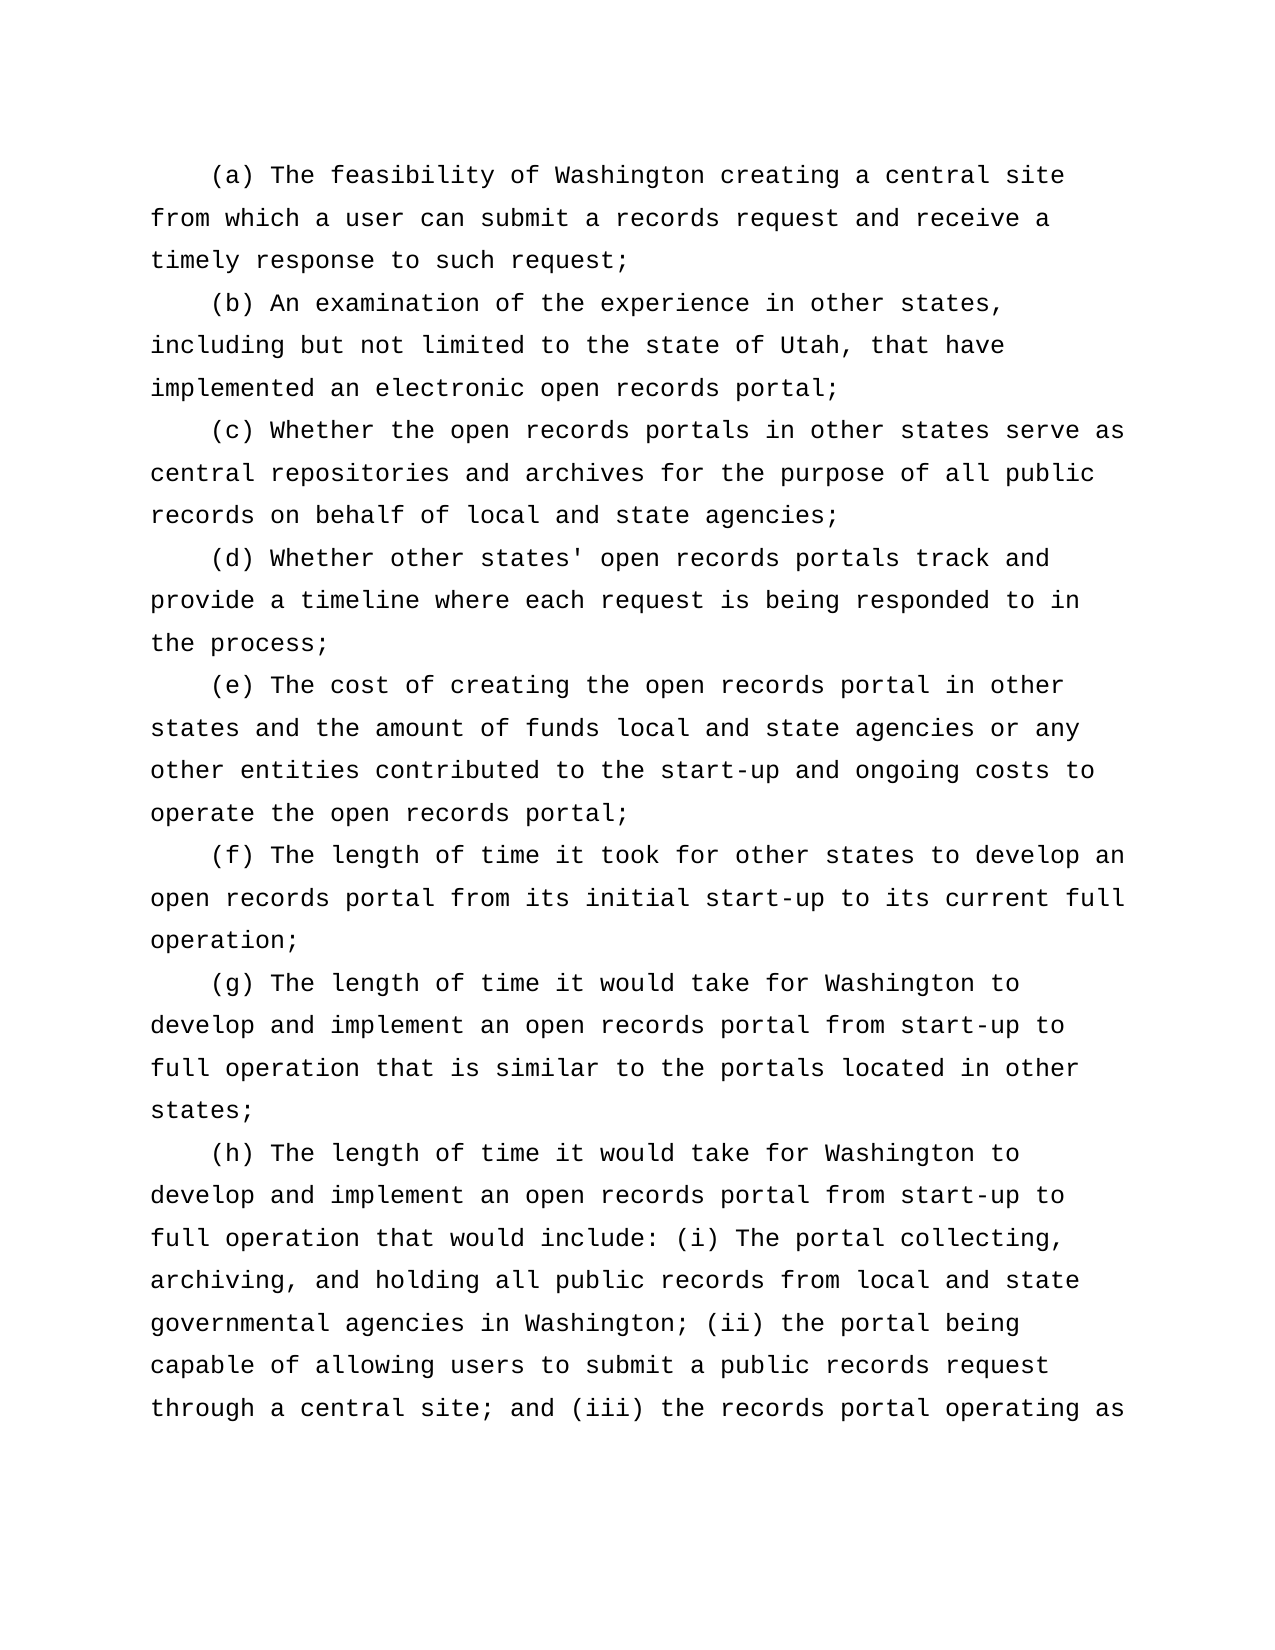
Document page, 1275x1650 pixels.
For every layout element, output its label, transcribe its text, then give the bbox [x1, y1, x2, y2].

text (c) Whether the open records portals in other states serve as central repositories and archives for the purpose of all public records on behalf of local and state agencies; [150, 405, 1125, 532]
text (d) Whether other states' open records portals track and provide a timeline where each request is being responded to in the process; [150, 532, 1125, 660]
text (a) The feasibility of Washington creating a central site from which a user can submit a records request and receive a timely response to such request; [150, 150, 1125, 277]
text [150, 1127, 1125, 1425]
text (f) The length of time it took for other states to develop an open records portal from its initial start-up to its current full operation; [150, 830, 1125, 957]
text (g) The length of time it would take for Washington to develop and implement an open records portal from start-up to full operation that is similar to the portals located in other states; [150, 957, 1125, 1127]
text (e) The cost of creating the open records portal in other states and the amount of funds local and state agencies or any other entities contributed to the start-up and ongoing costs to operate the open records portal; [150, 660, 1125, 830]
text (b) An examination of the experience in other states, including but not limited to the state of Utah, that have implemented an electronic open records portal; [150, 277, 1125, 405]
